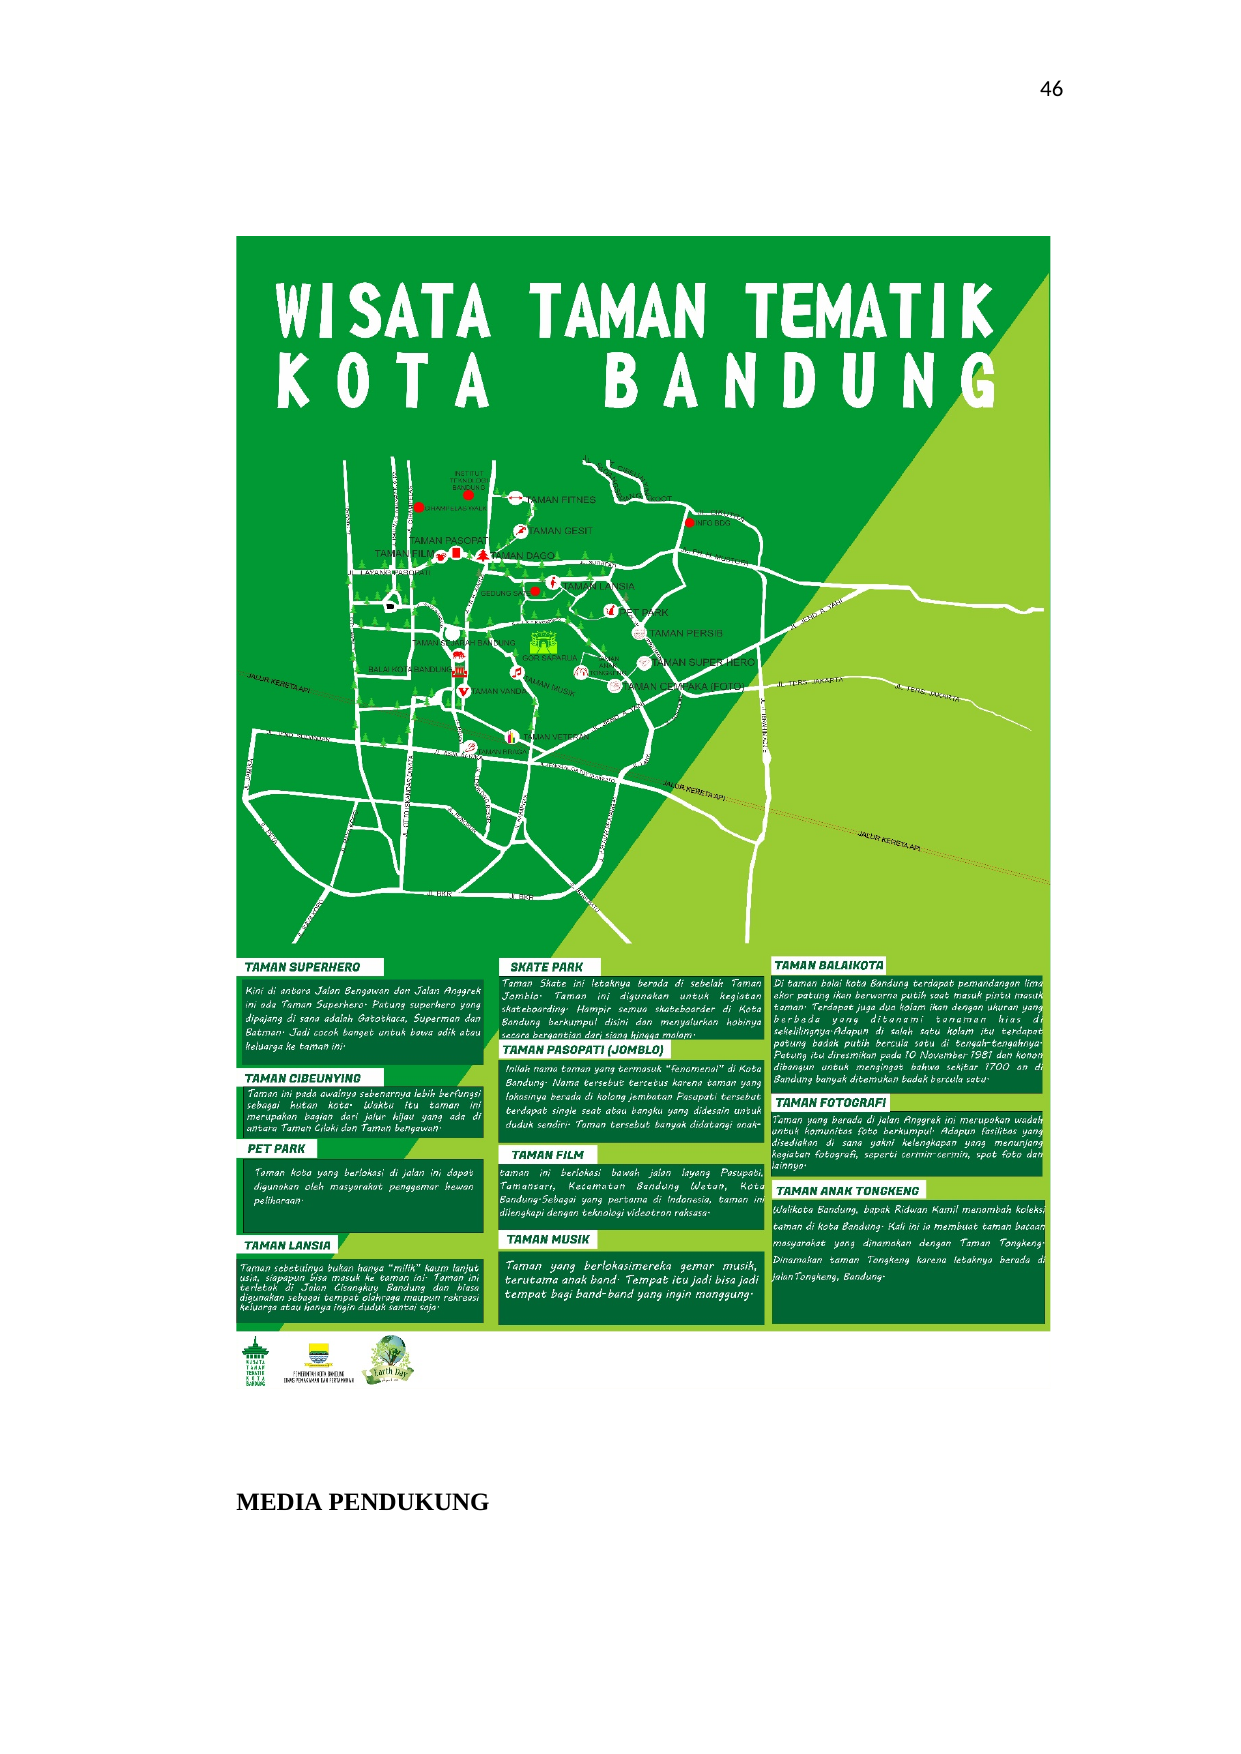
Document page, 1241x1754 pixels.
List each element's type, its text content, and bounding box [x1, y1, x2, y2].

text MEDIA PENDUKUNG [236, 1487, 1063, 1516]
picture [236, 236, 1051, 1389]
